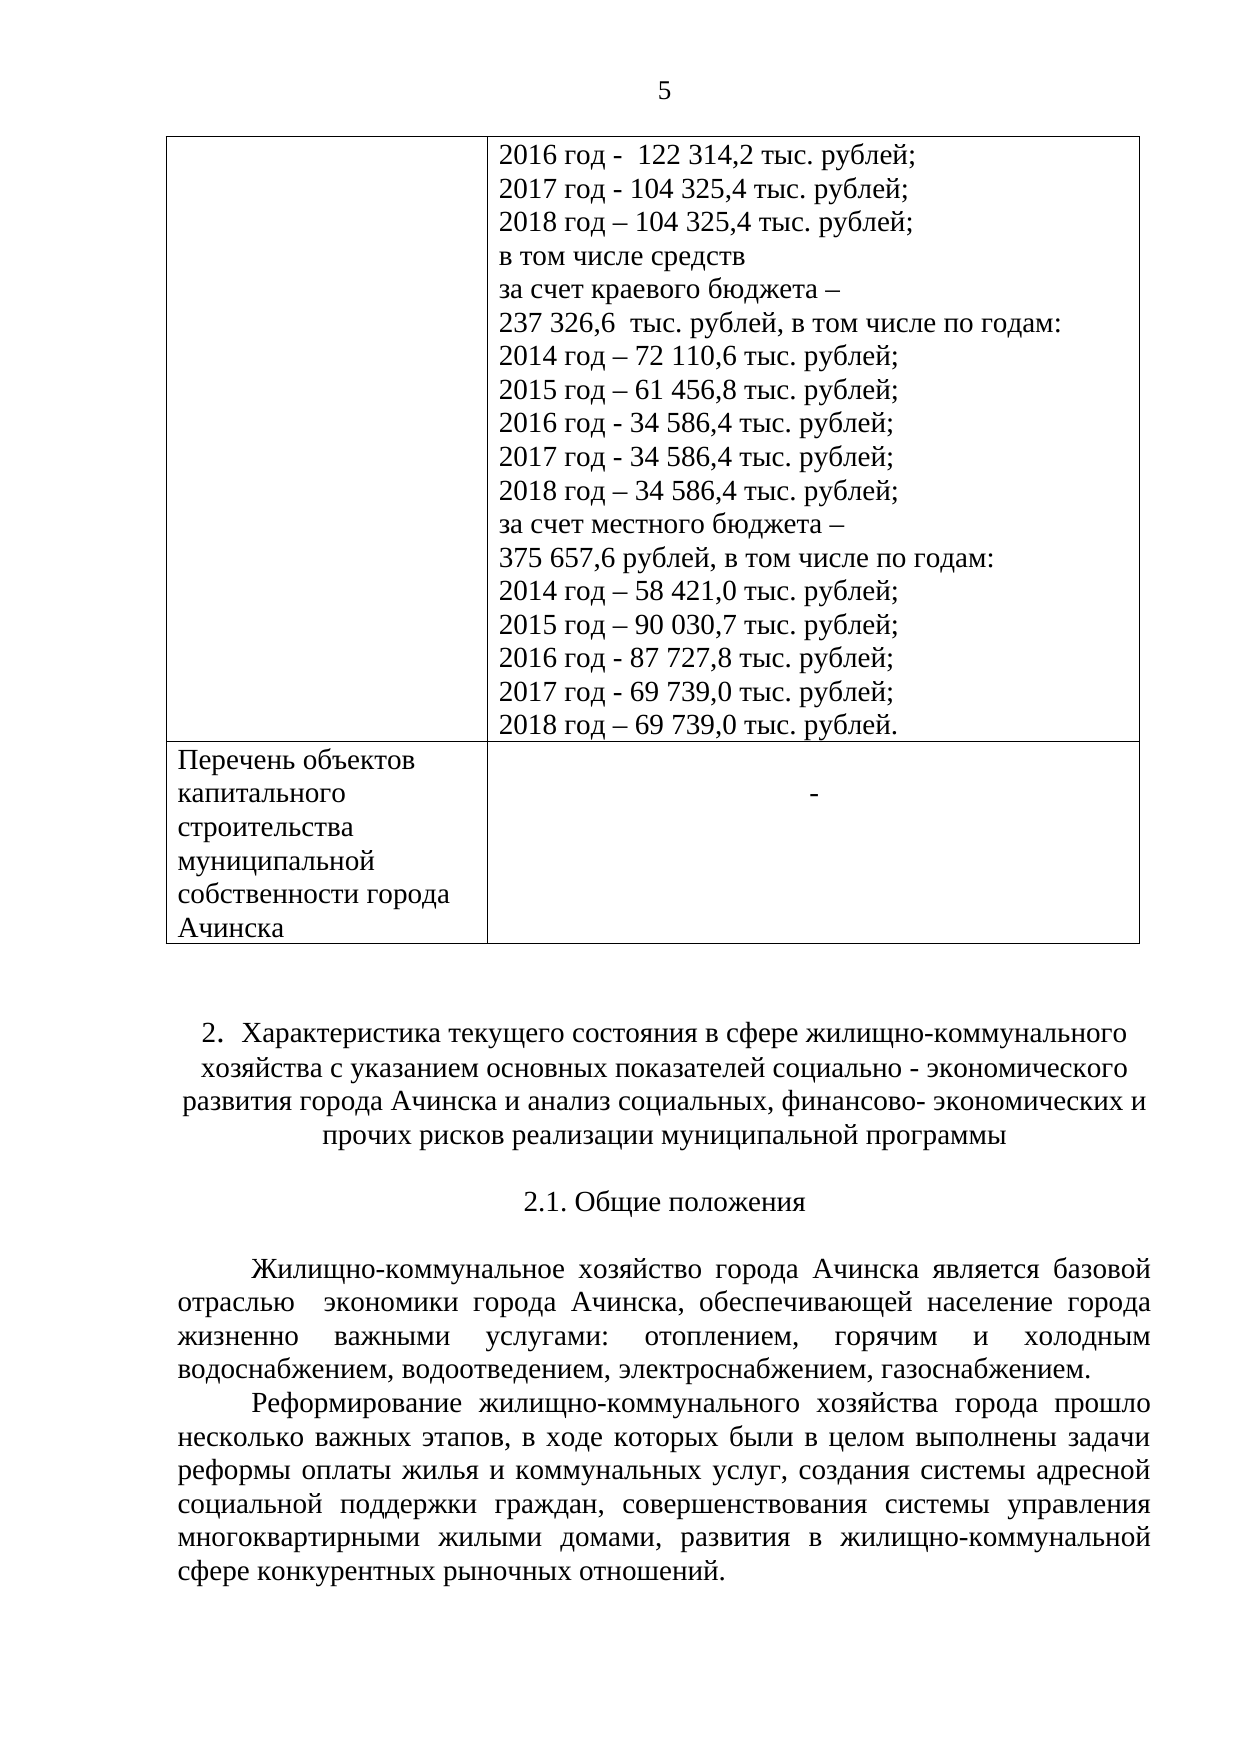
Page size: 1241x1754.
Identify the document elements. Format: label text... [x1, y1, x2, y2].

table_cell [167, 137, 487, 741]
list 2. Характеристика текущего состояния в сфере жилищно-коммунального хозяйства с указанием основных показателей социально - экономического развития города Ачинска и анализ социальных, финансово- экономических и прочих рисков реализации муниципальной программы [177, 1011, 1152, 1150]
table_cell - [488, 742, 1139, 943]
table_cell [488, 137, 1139, 741]
list Реформирование жилищно-коммунального хозяйства города прошло несколько важных этапов, в ходе которых были в целом выполнены задачи реформы оплаты жилья и коммунальных услуг, создания системы адресной социальной поддержки граждан, совершенствования системы управления многоквартирными жилыми домами, развития в жилищно-коммунальной сфере конкурентных рыночных отношений. [177, 1385, 1152, 1586]
list Жилищно-коммунальное хозяйство города Ачинска является базовой отраслью экономики города Ачинска, обеспечивающей население города жизненно важными услугами: отоплением, горячим и холодным водоснабжением, водоотведением, электроснабжением, газоснабжением. [177, 1251, 1152, 1385]
list 2.1. Общие положения [177, 1184, 1152, 1217]
table_cell Перечень объектов капитального строительства муниципальной собственности города Ачинска [167, 742, 487, 943]
